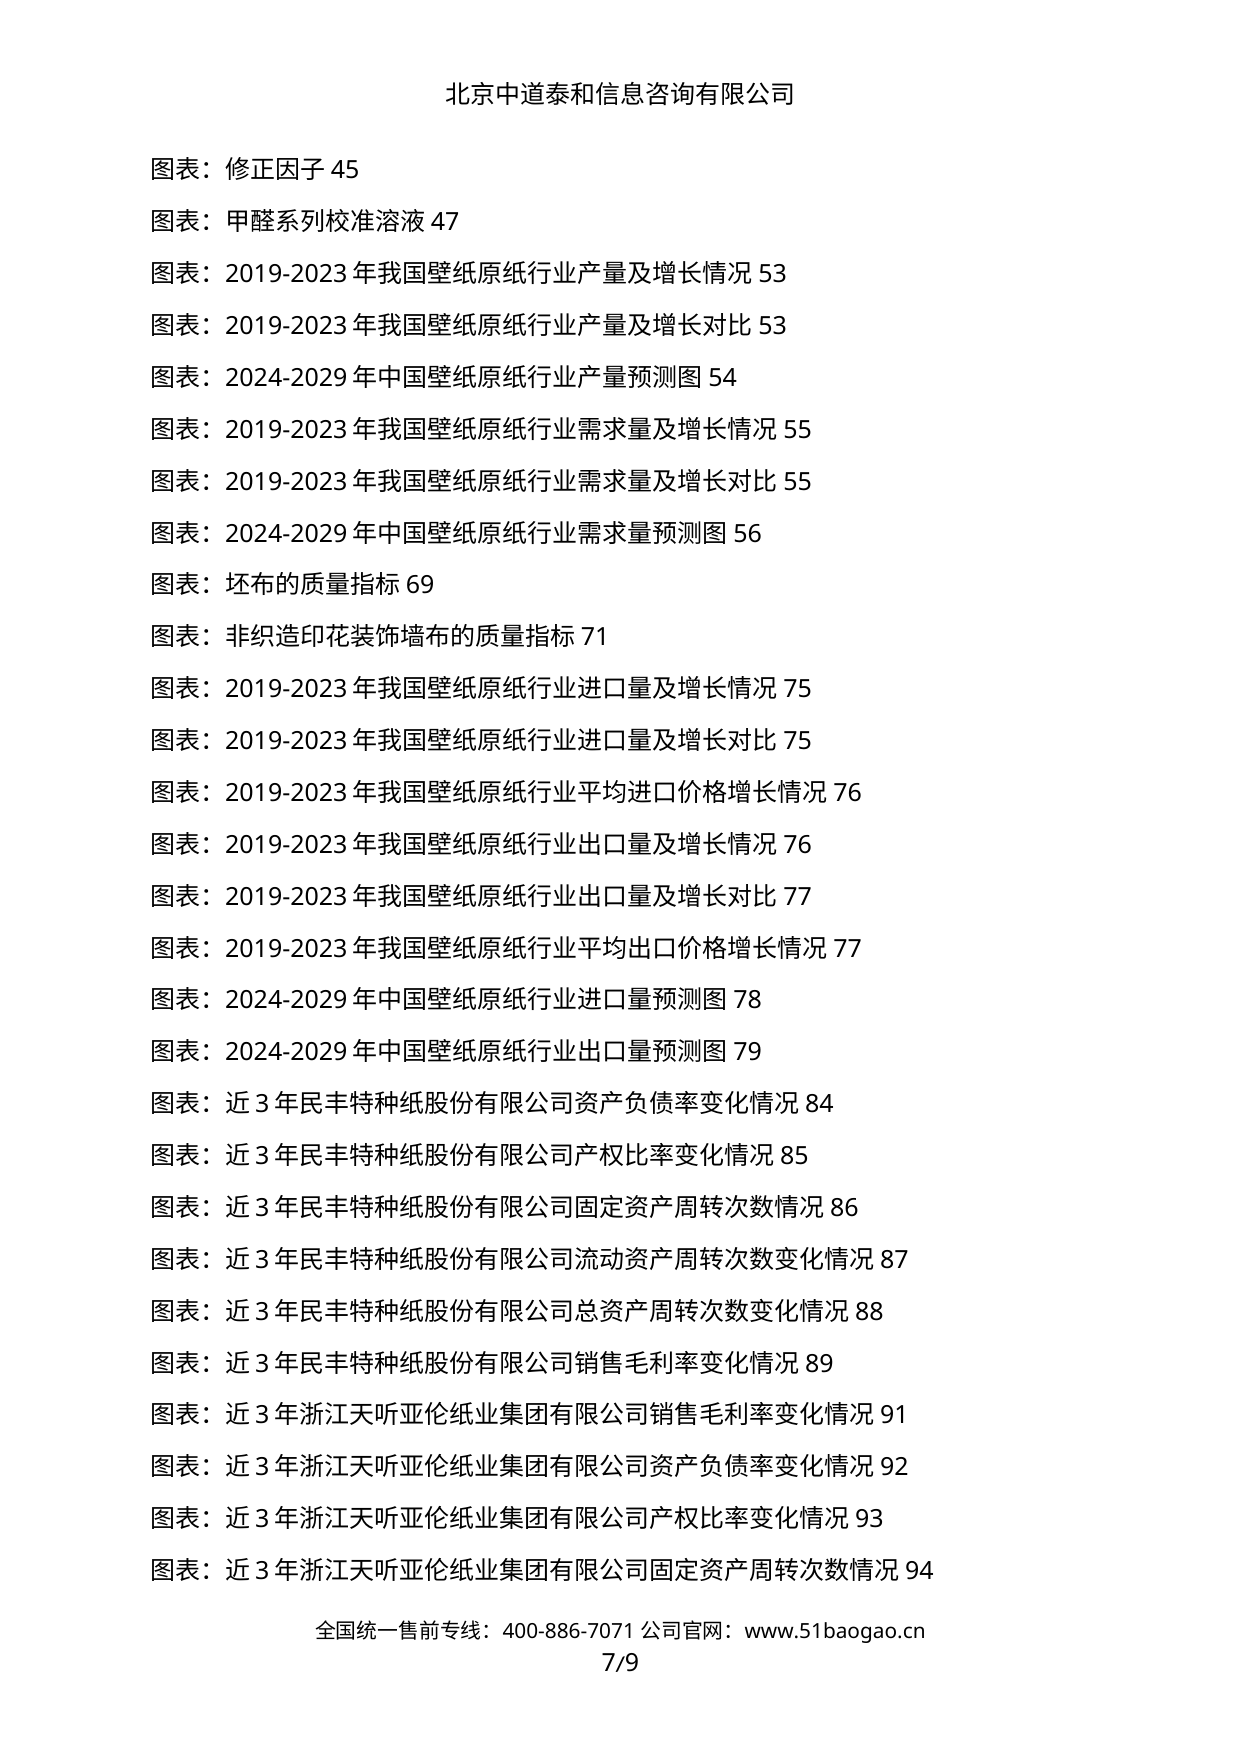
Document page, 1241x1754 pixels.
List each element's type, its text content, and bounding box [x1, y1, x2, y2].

text 图表：非织造印花装饰墙布的质量指标 71 [150, 617, 1090, 653]
text 图表：2024-2029年中国壁纸原纸行业进口量预测图 78 [150, 980, 1090, 1016]
text 图表：2019-2023年我国壁纸原纸行业平均进口价格增长情况 76 [150, 772, 1090, 809]
text 图表：近3年民丰特种纸股份有限公司总资产周转次数变化情况 88 [150, 1291, 1090, 1327]
text 图表：2019-2023年我国壁纸原纸行业需求量及增长对比 55 [150, 461, 1090, 497]
text 图表：近3年浙江天听亚伦纸业集团有限公司固定资产周转次数情况 94 [150, 1551, 1090, 1587]
text 图表：2019-2023年我国壁纸原纸行业进口量及增长对比 75 [150, 721, 1090, 757]
text 图表：2019-2023年我国壁纸原纸行业出口量及增长对比 77 [150, 876, 1090, 912]
text 图表：近3年民丰特种纸股份有限公司资产负债率变化情况 84 [150, 1084, 1090, 1120]
text 图表：2019-2023年我国壁纸原纸行业产量及增长对比 53 [150, 306, 1090, 342]
text 图表：甲醛系列校准溶液 47 [150, 202, 1090, 238]
text 图表：2024-2029年中国壁纸原纸行业需求量预测图 56 [150, 513, 1090, 549]
text 图表：2019-2023年我国壁纸原纸行业产量及增长情况 53 [150, 254, 1090, 290]
text 图表：近3年民丰特种纸股份有限公司流动资产周转次数变化情况 87 [150, 1239, 1090, 1276]
text 图表：近3年浙江天听亚伦纸业集团有限公司产权比率变化情况 93 [150, 1499, 1090, 1535]
text 图表：近3年浙江天听亚伦纸业集团有限公司资产负债率变化情况 92 [150, 1447, 1090, 1483]
text 图表：2024-2029年中国壁纸原纸行业产量预测图 54 [150, 357, 1090, 394]
text 图表：近3年浙江天听亚伦纸业集团有限公司销售毛利率变化情况 91 [150, 1395, 1090, 1431]
text 图表：2019-2023年我国壁纸原纸行业平均出口价格增长情况 77 [150, 928, 1090, 964]
text 图表：近3年民丰特种纸股份有限公司销售毛利率变化情况 89 [150, 1343, 1090, 1379]
text 图表：近3年民丰特种纸股份有限公司产权比率变化情况 85 [150, 1136, 1090, 1172]
text 图表：坯布的质量指标 69 [150, 565, 1090, 601]
text 图表：2024-2029年中国壁纸原纸行业出口量预测图 79 [150, 1032, 1090, 1068]
text 图表：2019-2023年我国壁纸原纸行业进口量及增长情况 75 [150, 669, 1090, 705]
text 图表：2019-2023年我国壁纸原纸行业出口量及增长情况 76 [150, 824, 1090, 861]
text 图表：近3年民丰特种纸股份有限公司固定资产周转次数情况 86 [150, 1187, 1090, 1224]
text 图表：2019-2023年我国壁纸原纸行业需求量及增长情况 55 [150, 409, 1090, 446]
text 图表：修正因子 45 [150, 150, 1090, 186]
